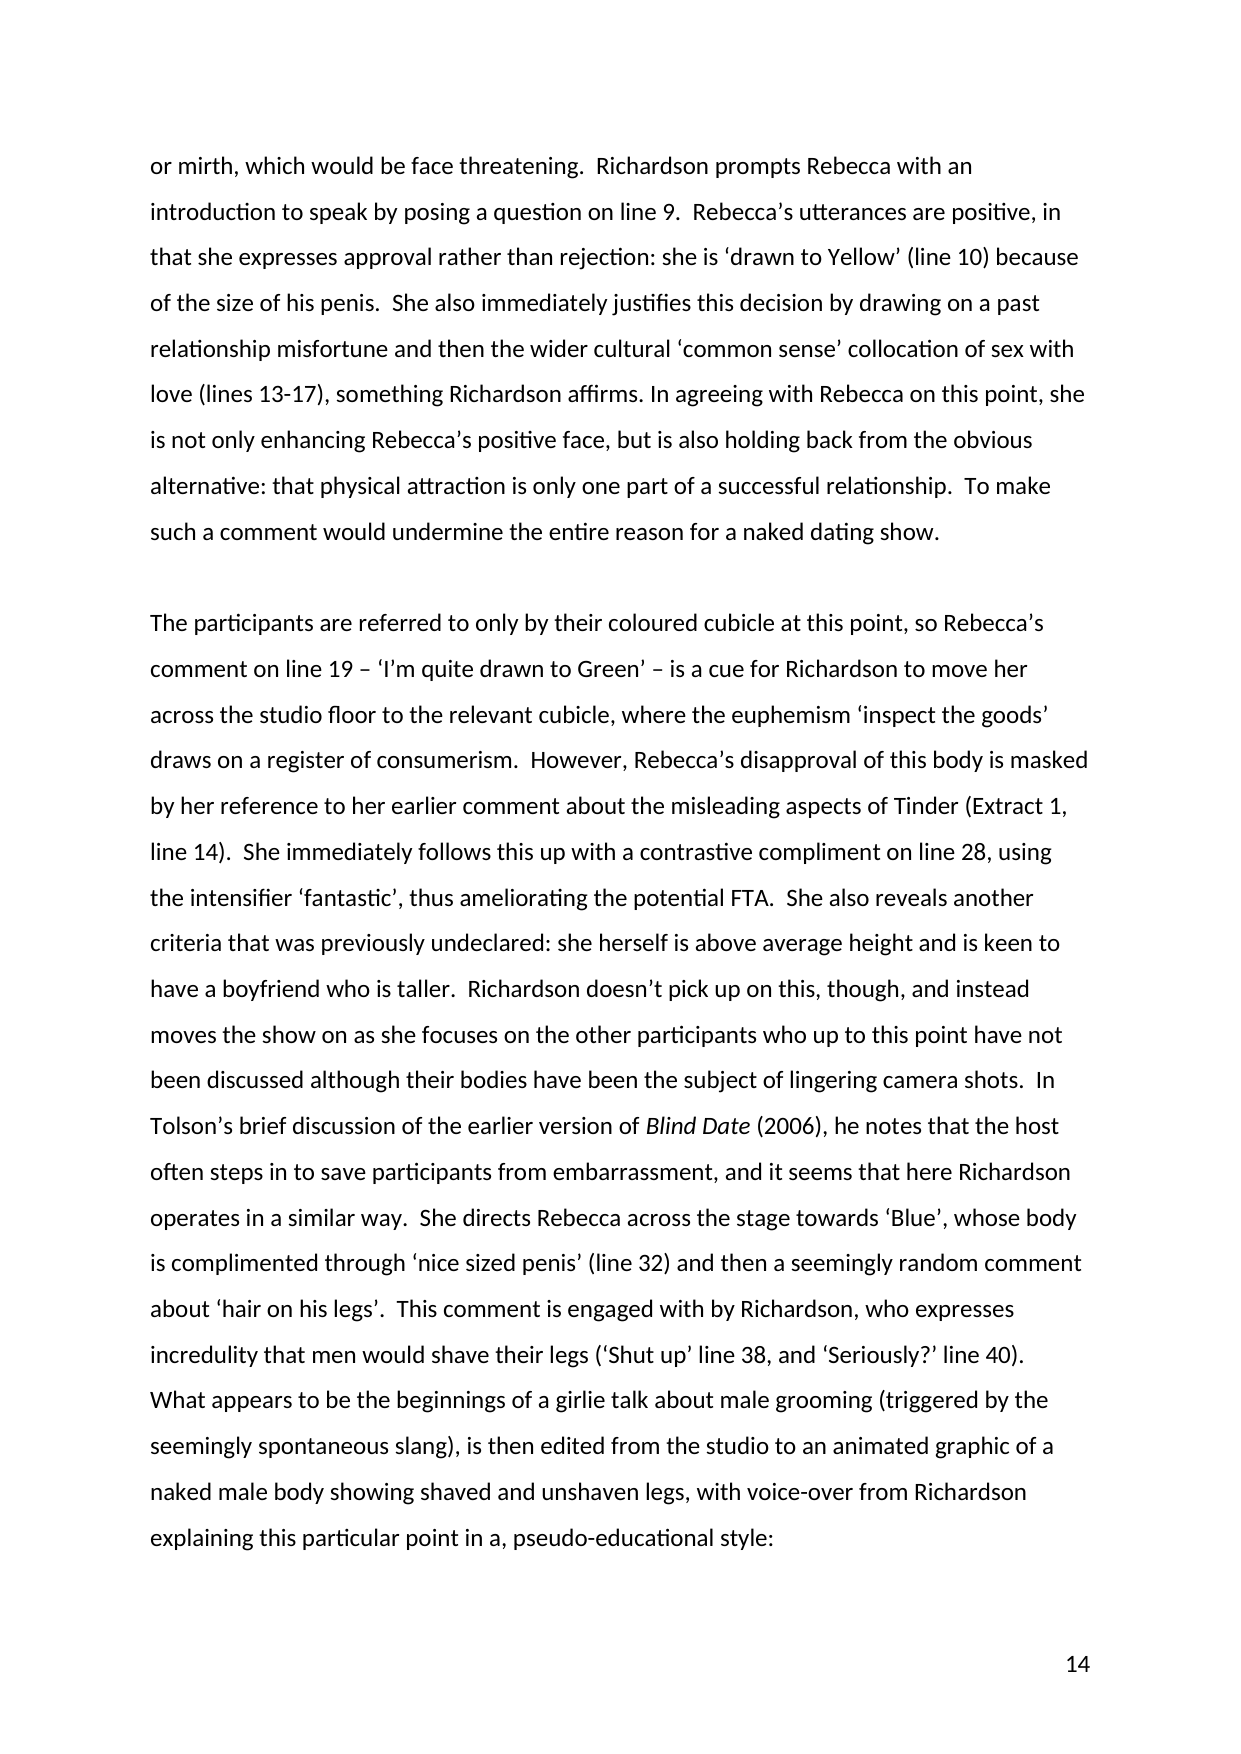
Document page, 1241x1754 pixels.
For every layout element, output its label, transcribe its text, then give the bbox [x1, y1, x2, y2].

text The participants are referred to only by their coloured cubicle at this point, so Rebecca’s comment on line 19 – ‘I’m quite drawn to Green’ – is a cue for Richardson to move her across the studio floor to the relevant cubicle, where the euphemism ‘inspect the goods’ draws on a register of consumerism. However, Rebecca’s disapproval of this body is masked by her reference to her earlier comment about the misleading aspects of Tinder (Extract 1, line 14). She immediately follows this up with a contrastive compliment on line 28, using the intensifier ‘fantastic’, thus ameliorating the potential FTA. She also reveals another criteria that was previously undeclared: she herself is above average height and is keen to have a boyfriend who is taller. Richardson doesn’t pick up on this, though, and instead moves the show on as she focuses on the other participants who up to this point have not been discussed although their bodies have been the subject of lingering camera shots. In Tolson’s brief discussion of the earlier version of Blind Date (2006), he notes that the host often steps in to save participants from embarrassment, and it seems that here Richardson operates in a similar way. She directs Rebecca across the stage towards ‘Blue’, whose body is complimented through ‘nice sized penis’ (line 32) and then a seemingly random comment about ‘hair on his legs’. This comment is engaged with by Richardson, who expresses incredulity that men would shave their legs (‘Shut up’ line 38, and ‘Seriously?’ line 40). What appears to be the beginnings of a girlie talk about male grooming (triggered by the seemingly spontaneous slang), is then edited from the studio to an animated graphic of a naked male body showing shaved and unshaven legs, with voice-over from Richardson explaining this particular point in a, pseudo-educational style: [150, 607, 1090, 1552]
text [150, 150, 1090, 546]
